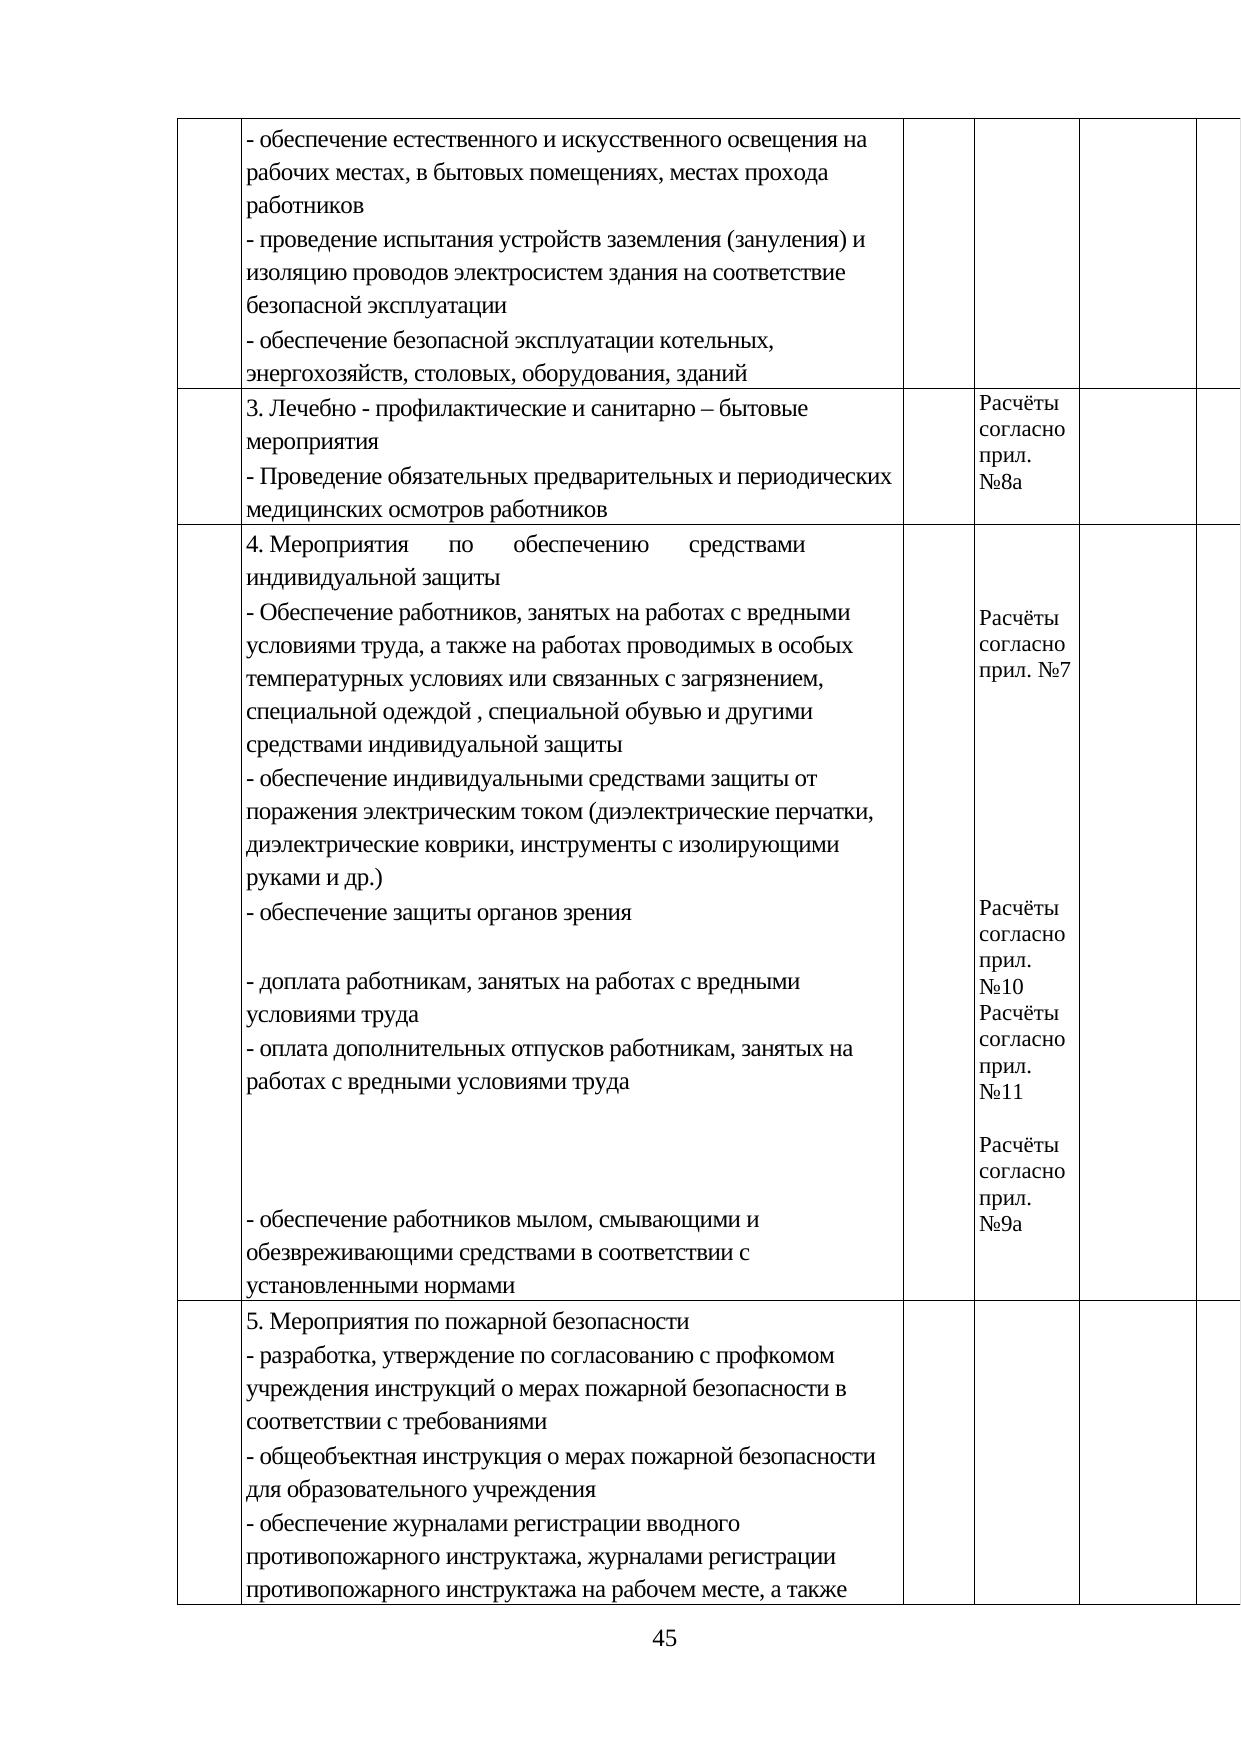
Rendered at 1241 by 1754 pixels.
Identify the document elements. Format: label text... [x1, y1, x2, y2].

table_cell 4. Мероприятия по обеспечению средствами индивидуальной защиты - Обеспечение работников, занятых на работах с вредными условиями труда, а также на работах проводимых в особых температурных условиях или связанных с загрязнением, специальной одеждой , специальной обувью и другими средствами индивидуальной защиты - обеспечение индивидуальными средствами защиты от поражения электрическим током (диэлектрические перчатки, диэлектрические коврики, инструменты с изолирующими руками и др.) - обеспечение защиты органов зрения - доплата работникам, занятых на работах с вредными условиями труда - оплата дополнительных отпусков работникам, занятых на работах с вредными условиями труда - обеспечение работников мылом, смывающими и обезвреживающими средствами в соответствии с установленными нормами [242, 525, 903, 1300]
table_cell 3. Лечебно - профилактические и санитарно – бытовые мероприятия - Проведение обязательных предварительных и периодических медицинских осмотров работников [242, 389, 903, 524]
table_cell [904, 119, 974, 388]
table_cell [178, 389, 241, 524]
table_cell [1197, 389, 1240, 524]
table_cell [242, 119, 903, 388]
table_cell [1080, 1301, 1196, 1604]
table_cell [975, 1301, 1079, 1604]
table_cell [178, 525, 241, 1300]
table_cell Расчёты согласно прил. №7 Расчёты согласно прил. №10 Расчёты согласно прил. №11 Расчёты согласно прил. №9а [975, 525, 1079, 1300]
table_cell [904, 525, 974, 1300]
table_cell [1197, 1301, 1240, 1604]
table_cell [1080, 525, 1196, 1300]
table_cell [904, 389, 974, 524]
table_cell [178, 119, 241, 388]
table_cell [1197, 119, 1240, 388]
table_cell [1080, 389, 1196, 524]
table_cell [904, 1301, 974, 1604]
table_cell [242, 1301, 903, 1604]
table_cell [178, 1301, 241, 1604]
table_cell [975, 119, 1079, 388]
table_cell [1197, 525, 1240, 1300]
table_cell [1080, 119, 1196, 388]
table_cell Расчёты согласно прил. №8а [975, 389, 1079, 524]
